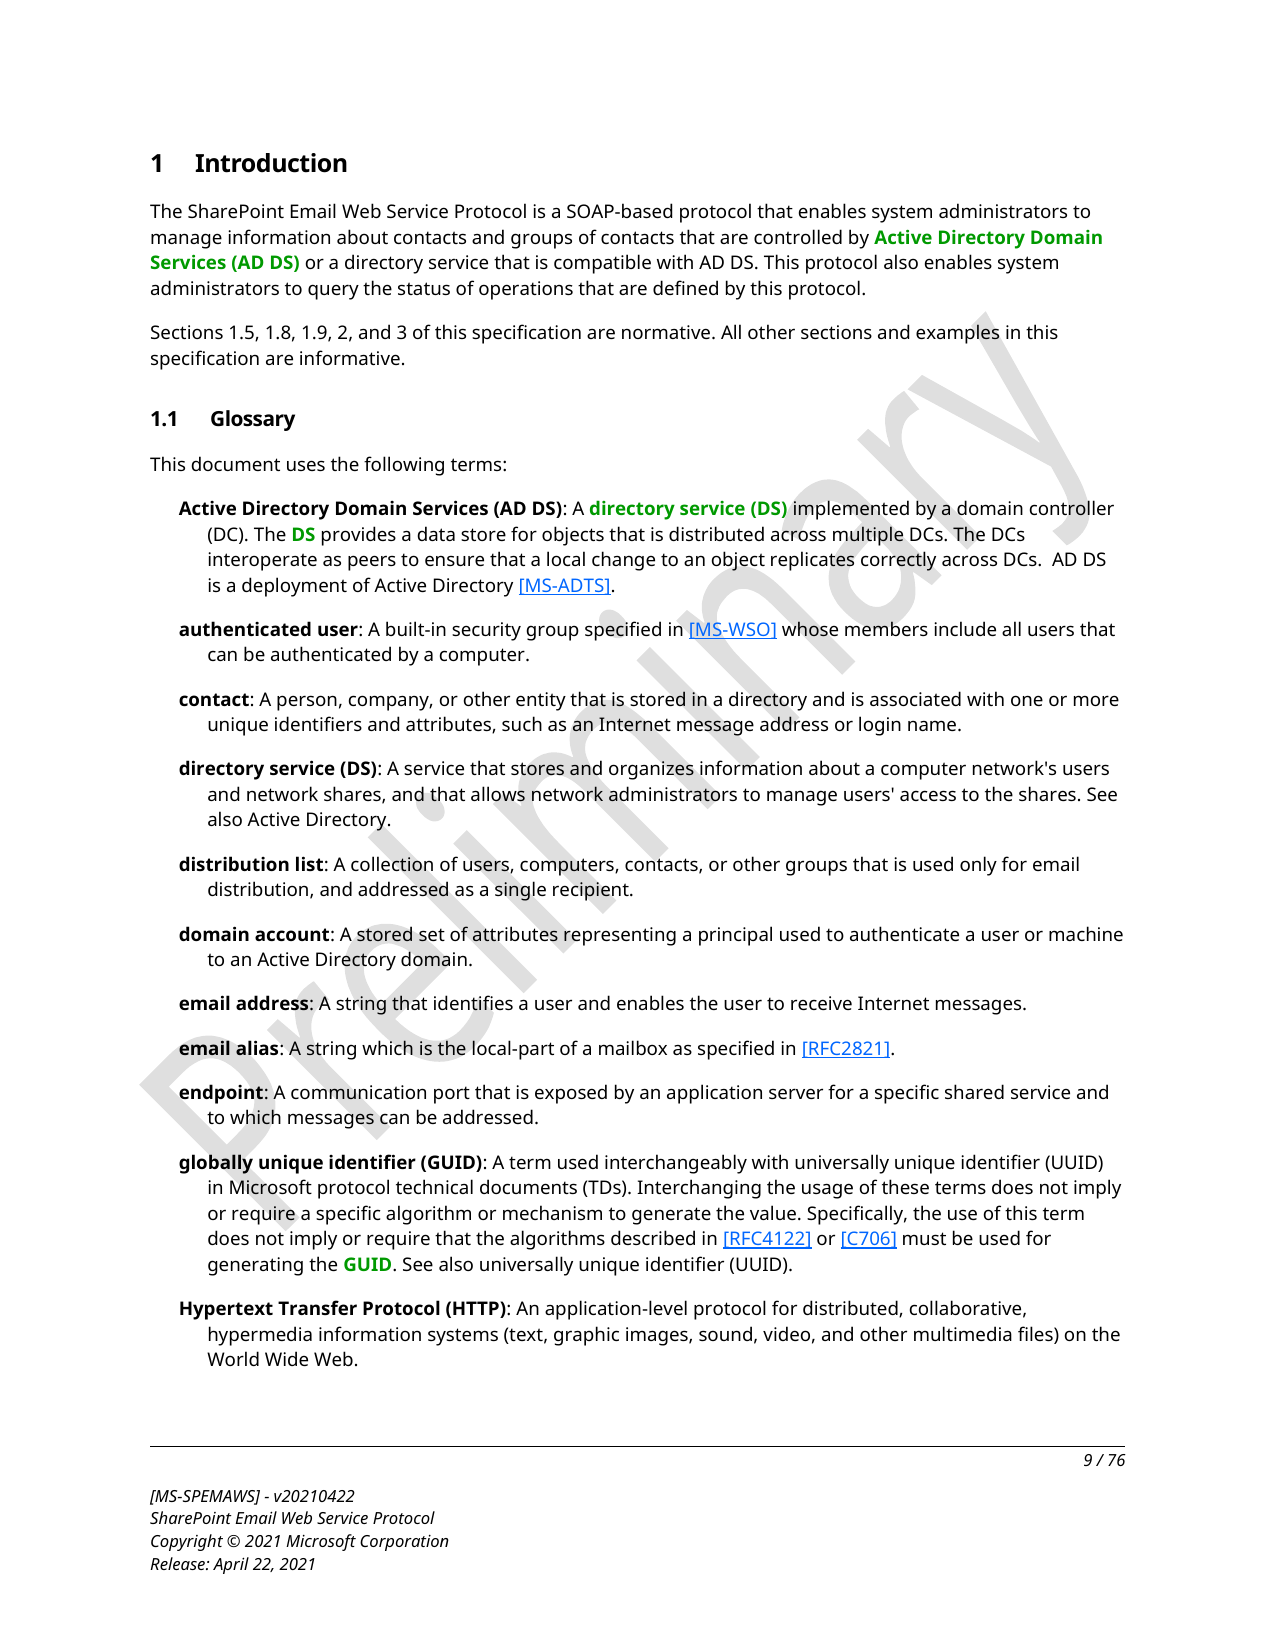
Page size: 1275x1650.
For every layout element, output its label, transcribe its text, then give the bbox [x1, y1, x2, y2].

text Hypertext Transfer Protocol (HTTP): An application-level protocol for distributed, collaborative, hypermedia information systems (text, graphic images, sound, video, and other multimedia files) on the World Wide Web. [178, 1295, 1125, 1372]
text authenticated user: A built-in security group specified in [MS-WSO] whose members include all users that can be authenticated by a computer. [178, 616, 1125, 667]
text Sections 1.5, 1.8, 1.9, 2, and 3 of this specification are normative. All other sections and examples in this specification are informative. [150, 319, 1125, 371]
text distribution list: A collection of users, computers, contacts, or other groups that is used only for email distribution, and addressed as a single recipient. [178, 851, 1125, 902]
subtitle Introduction [150, 146, 1125, 180]
text Active Directory Domain Services (AD DS): A directory service (DS) implemented by a domain controller (DC). The DS provides a data store for objects that is distributed across multiple DCs. The DCs interoperate as peers to ensure that a local change to an object replicates correctly across DCs. AD DS is a deployment of Active Directory [MS-ADTS]. [178, 495, 1125, 597]
text email address: A string that identifies a user and enables the user to receive Internet messages. [178, 991, 1125, 1016]
text endpoint: A communication port that is exposed by an application server for a specific shared service and to which messages can be addressed. [178, 1079, 1125, 1130]
subtitle Glossary [150, 404, 1125, 432]
text directory service (DS): A service that stores and organizes information about a computer network's users and network shares, and that allows network administrators to manage users' access to the shares. See also Active Directory. [178, 756, 1125, 832]
text The SharePoint Email Web Service Protocol is a SOAP-based protocol that enables system administrators to manage information about contacts and groups of contacts that are controlled by Active Directory Domain Services (AD DS) or a directory service that is compatible with AD DS. This protocol also enables system administrators to query the status of operations that are defined by this protocol. [150, 199, 1125, 301]
text This document uses the following terms: [150, 451, 1125, 477]
text email alias: A string which is the local-part of a mailbox as specified in [RFC2821]. [178, 1035, 1125, 1060]
text globally unique identifier (GUID): A term used interchangeably with universally unique identifier (UUID) in Microsoft protocol technical documents (TDs). Interchanging the usage of these terms does not imply or require a specific algorithm or mechanism to generate the value. Specifically, the use of this term does not imply or require that the algorithms described in [RFC4122] or [C706] must be used for generating the GUID. See also universally unique identifier (UUID). [178, 1149, 1125, 1277]
text domain account: A stored set of attributes representing a principal used to authenticate a user or machine to an Active Directory domain. [178, 921, 1125, 972]
text contact: A person, company, or other entity that is stored in a directory and is associated with one or more unique identifiers and attributes, such as an Internet message address or login name. [178, 686, 1125, 737]
